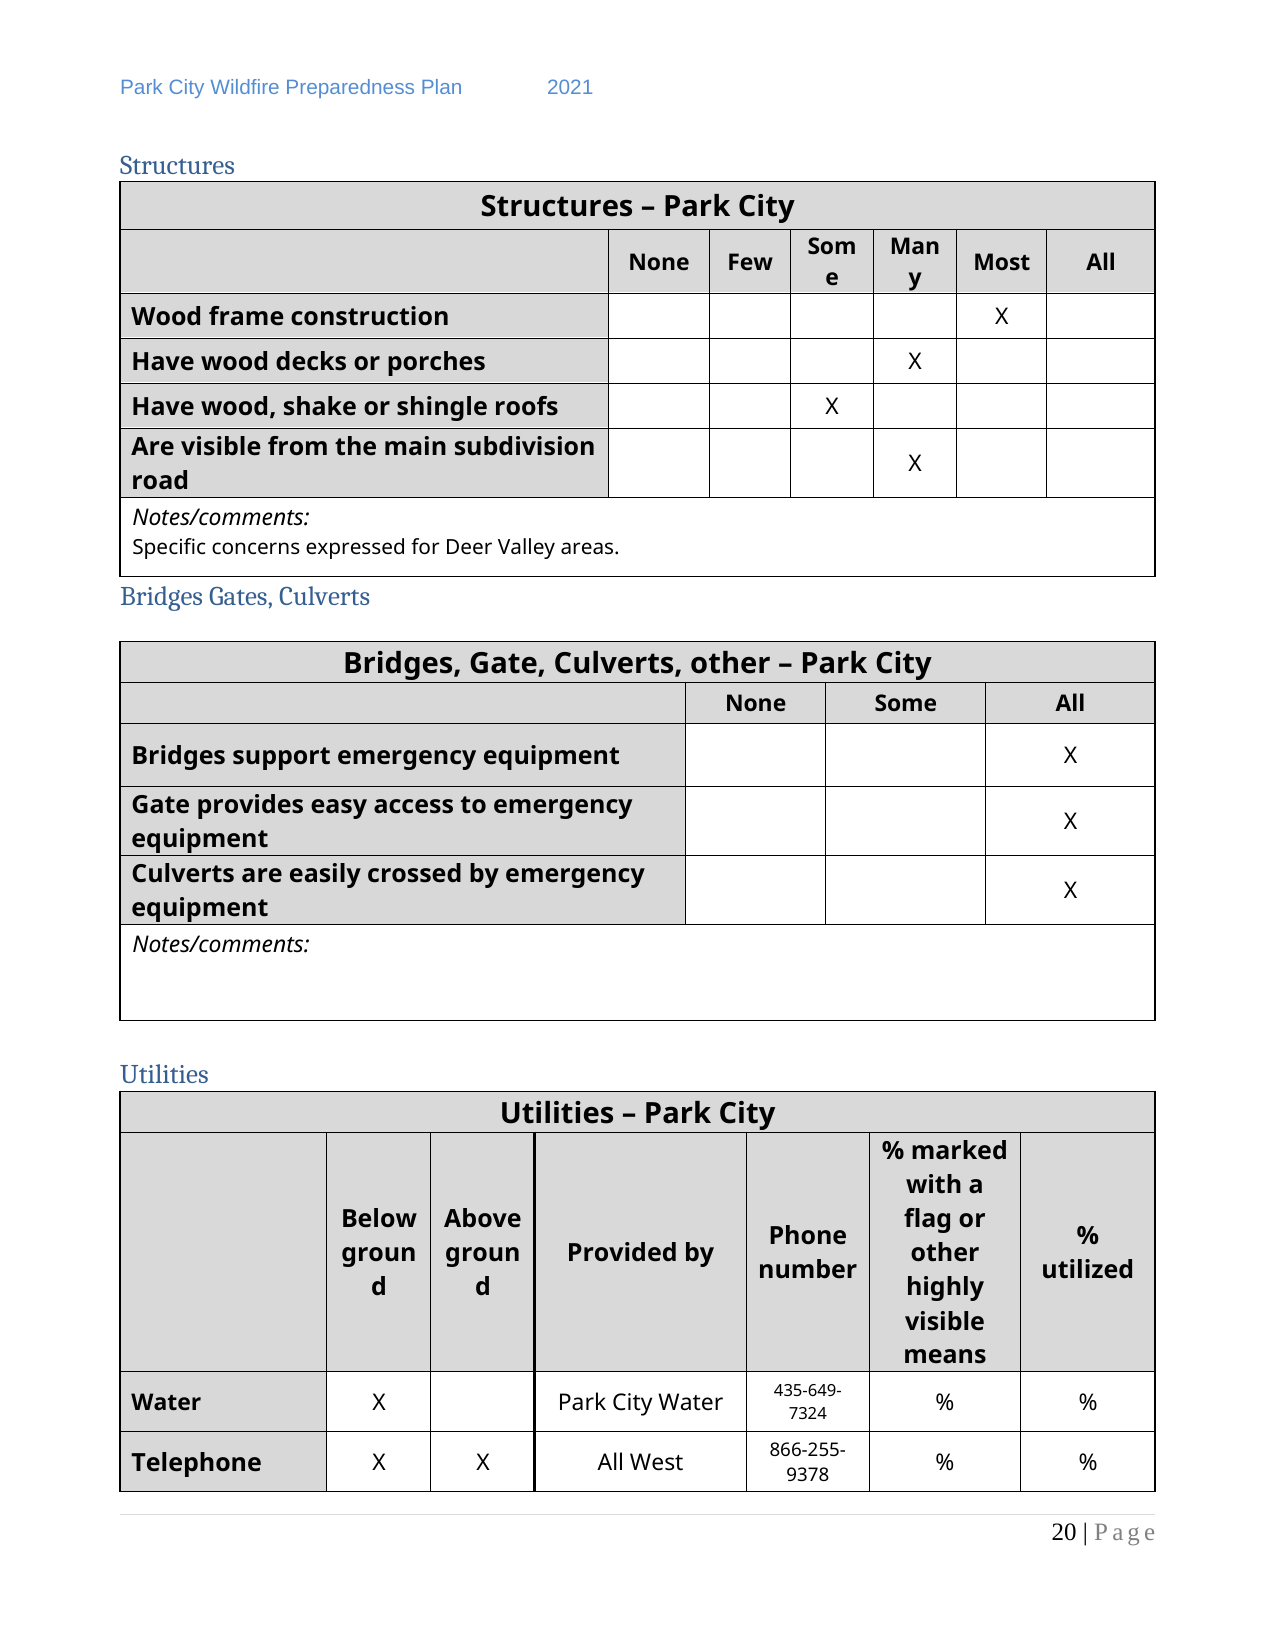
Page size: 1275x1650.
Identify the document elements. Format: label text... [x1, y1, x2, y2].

table_cell Many [874, 230, 956, 292]
table_cell [710, 294, 790, 337]
table_cell Water [121, 1372, 326, 1431]
table_header Structures – Park City [121, 182, 1154, 229]
table_cell X [957, 294, 1046, 337]
table_cell [791, 339, 873, 382]
table_header Bridges, Gate, Culverts, other – Park City [121, 642, 1154, 682]
table_cell 866-255-9378 [747, 1432, 869, 1491]
table_cell % marked with a flag or other highly visible means [870, 1133, 1020, 1371]
table_cell None [609, 230, 709, 292]
table_cell [957, 384, 1046, 427]
table_cell All [1047, 230, 1154, 292]
table_cell [957, 339, 1046, 382]
table_cell Culverts are easily crossed by emergency equipment [121, 856, 685, 924]
table_header Utilities – Park City [121, 1092, 1154, 1132]
table_cell Few [710, 230, 790, 292]
subtitle Bridges Gates, Culverts [120, 581, 1155, 612]
table_cell X [986, 787, 1154, 855]
table_cell [121, 1133, 326, 1371]
table_cell [121, 230, 608, 292]
subtitle Utilities [120, 1059, 1155, 1091]
table_cell X [986, 724, 1154, 786]
table_cell [609, 339, 709, 382]
subtitle Structures [120, 150, 1155, 181]
table_cell All West [536, 1432, 746, 1491]
table_cell [791, 429, 873, 497]
table_cell X [986, 856, 1154, 924]
table_cell X [791, 384, 873, 427]
table_cell [826, 787, 985, 855]
table_cell X [874, 339, 956, 382]
table_cell [121, 683, 685, 723]
table_cell Most [957, 230, 1046, 292]
table_cell % [870, 1372, 1020, 1431]
table_cell [609, 384, 709, 427]
table_cell [609, 294, 709, 337]
table_cell Wood frame construction [121, 294, 608, 337]
table_cell [791, 294, 873, 337]
table_cell [710, 429, 790, 497]
table_cell [710, 384, 790, 427]
table_cell % [1021, 1432, 1154, 1491]
table_cell 435-649-7324 [747, 1372, 869, 1431]
table_cell % utilized [1021, 1133, 1154, 1371]
table_cell [1047, 294, 1154, 337]
table_cell [826, 856, 985, 924]
table_cell Are visible from the main subdivision road [121, 429, 608, 497]
table_cell All [986, 683, 1154, 723]
table_cell Below ground [327, 1133, 430, 1371]
table_cell Provided by [536, 1133, 746, 1371]
table_cell Notes/comments: [121, 925, 1154, 1020]
table_cell Park City Water [536, 1372, 746, 1431]
table_cell [874, 294, 956, 337]
table_cell [1047, 339, 1154, 382]
table_cell Above ground [431, 1133, 533, 1371]
table_cell Have wood decks or porches [121, 339, 608, 382]
table_cell Telephone Service [121, 1432, 326, 1491]
table_cell X [327, 1432, 430, 1491]
table_cell % [870, 1432, 1020, 1491]
table_cell [686, 724, 825, 786]
table_cell None [686, 683, 825, 723]
table_cell Some [826, 683, 985, 723]
table_cell Some [791, 230, 873, 292]
table_cell Bridges support emergency equipment [121, 724, 685, 786]
table_cell [609, 429, 709, 497]
table_cell [826, 724, 985, 786]
table_cell % [1021, 1372, 1154, 1431]
table_cell [957, 429, 1046, 497]
table_cell [1047, 384, 1154, 427]
table_cell X [327, 1372, 430, 1431]
table_cell [874, 384, 956, 427]
table_cell Gate provides easy access to emergency equipment [121, 787, 685, 855]
table_cell Have wood, shake or shingle roofs [121, 384, 608, 427]
table_cell X [874, 429, 956, 497]
table_cell Notes/comments: Specific concerns expressed for Deer Valley areas. [121, 498, 1154, 576]
table_cell [710, 339, 790, 382]
table_cell [686, 856, 825, 924]
table_cell [1047, 429, 1154, 497]
table_cell [431, 1372, 533, 1431]
table_cell [686, 787, 825, 855]
table_cell Phone number [747, 1133, 869, 1371]
table_cell X [431, 1432, 533, 1491]
